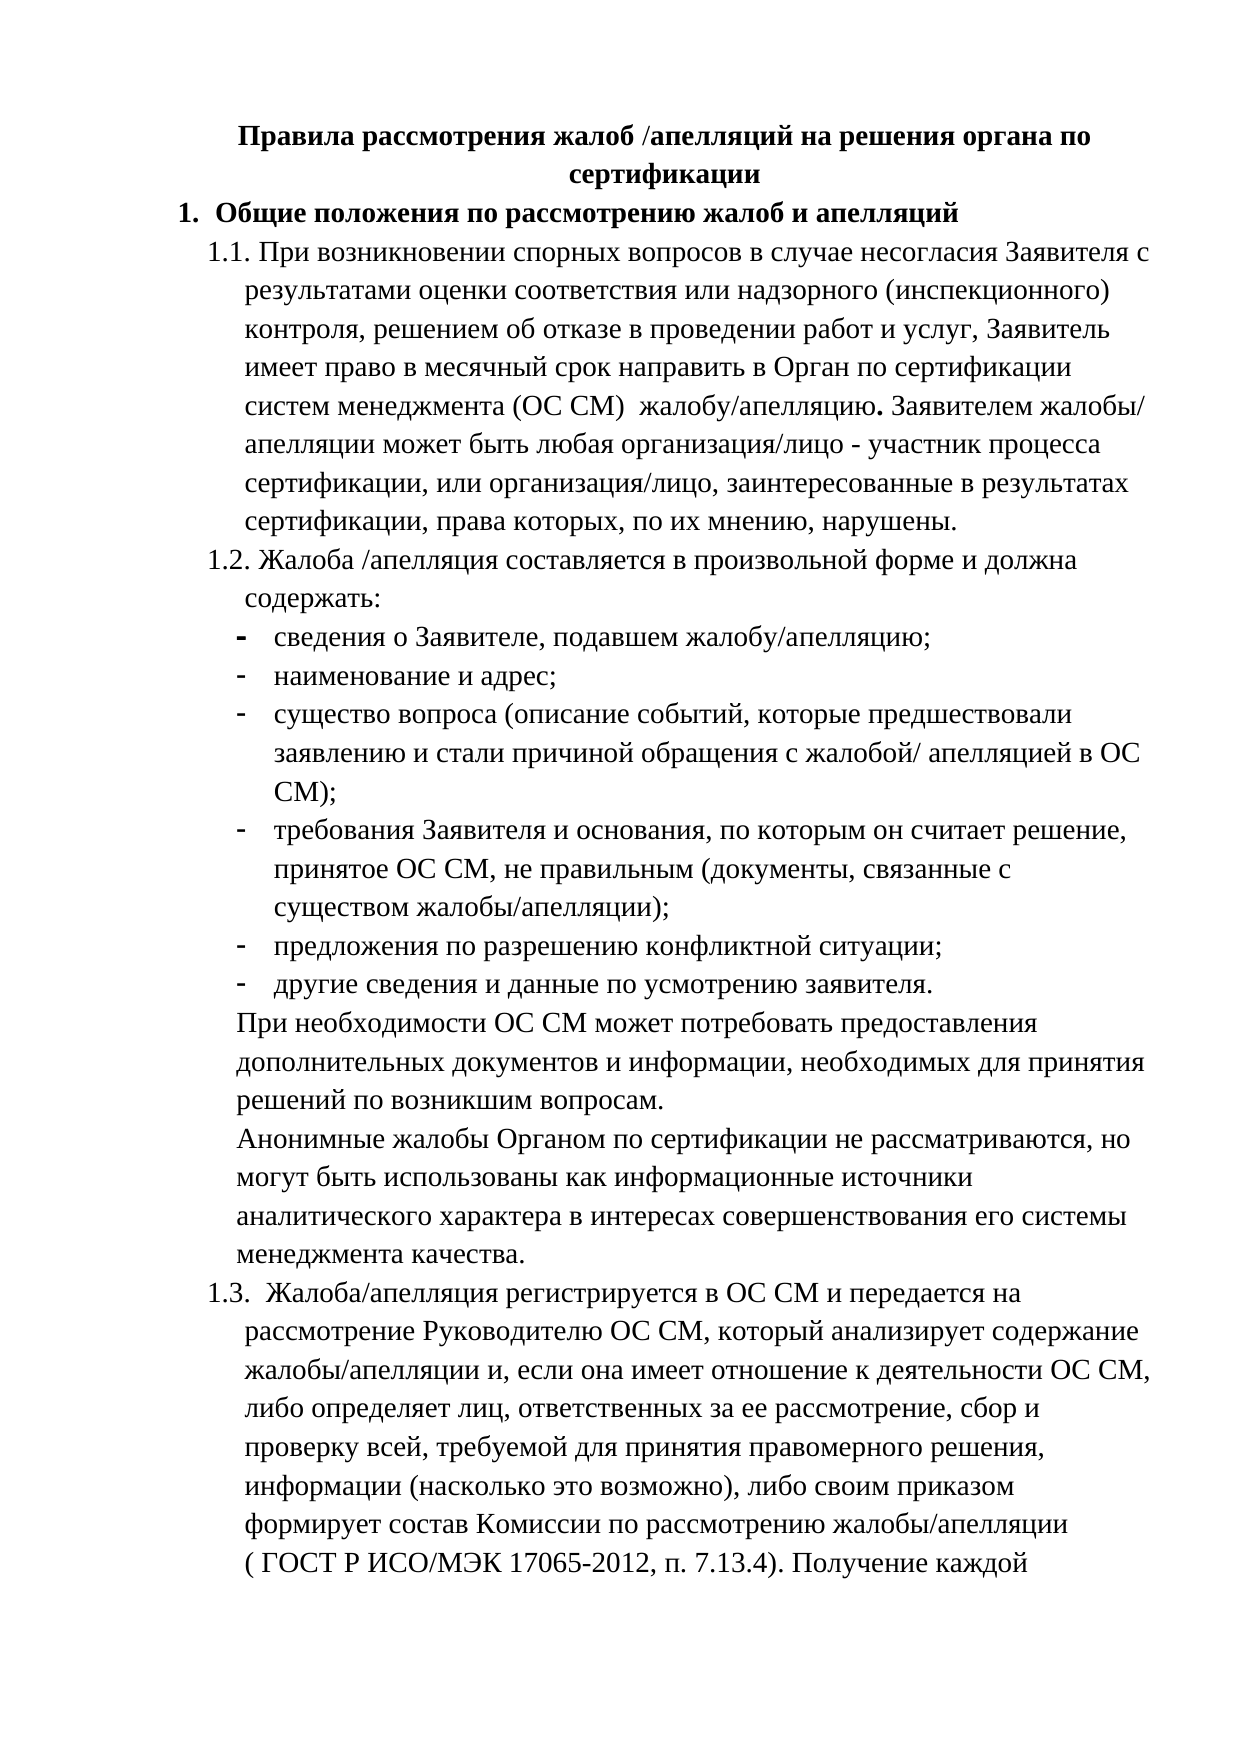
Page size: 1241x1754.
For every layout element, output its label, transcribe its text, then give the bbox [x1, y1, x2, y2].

list другие сведения и данные по усмотрению заявителя. [236, 967, 1152, 1000]
list наименование и адрес; [236, 658, 1152, 691]
text При необходимости ОС СМ может потребовать предоставления дополнительных документов и информации, необходимых для принятия решений по возникшим вопросам. [236, 1005, 1152, 1116]
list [207, 1275, 1152, 1578]
text Анонимные жалобы Органом по сертификации не рассматриваются, но могут быть использованы как информационные источники аналитического характера в интересах совершенствования его системы менеджмента качества. [236, 1121, 1152, 1270]
list При возникновении спорных вопросов в случае несогласия Заявителя с результатами оценки соответствия или надзорного (инспекционного) контроля, решением об отказе в проведении работ и услуг, Заявитель имеет право в месячный срок направить в Орган по сертификации систем менеджмента (ОС СМ) жалобу/апелляцию. Заявителем жалобы/ апелляции может быть любая организация/лицо - участник процесса сертификации, или организация/лицо, заинтересованные в результатах сертификации, права которых, по их мнению, нарушены. [207, 234, 1152, 537]
list предложения по разрешению конфликтной ситуации; [236, 928, 1152, 962]
list Общие положения по рассмотрению жалоб и апелляций [177, 195, 1152, 229]
list сведения о Заявителе, подавшем жалобу/апелляцию; [236, 619, 1152, 653]
text Правила рассмотрения жалоб /апелляций на решения органа по сертификации [177, 118, 1152, 190]
list требования Заявителя и основания, по которым он считает решение, принятое ОС СМ, не правильным (документы, связанные с существом жалобы/апелляции); [236, 812, 1152, 923]
list существо вопроса (описание событий, которые предшествовали заявлению и стали причиной обращения с жалобой/ апелляцией в ОС СМ); [236, 696, 1152, 807]
list Жалоба /апелляция составляется в произвольной форме и должна содержать: [207, 542, 1152, 614]
